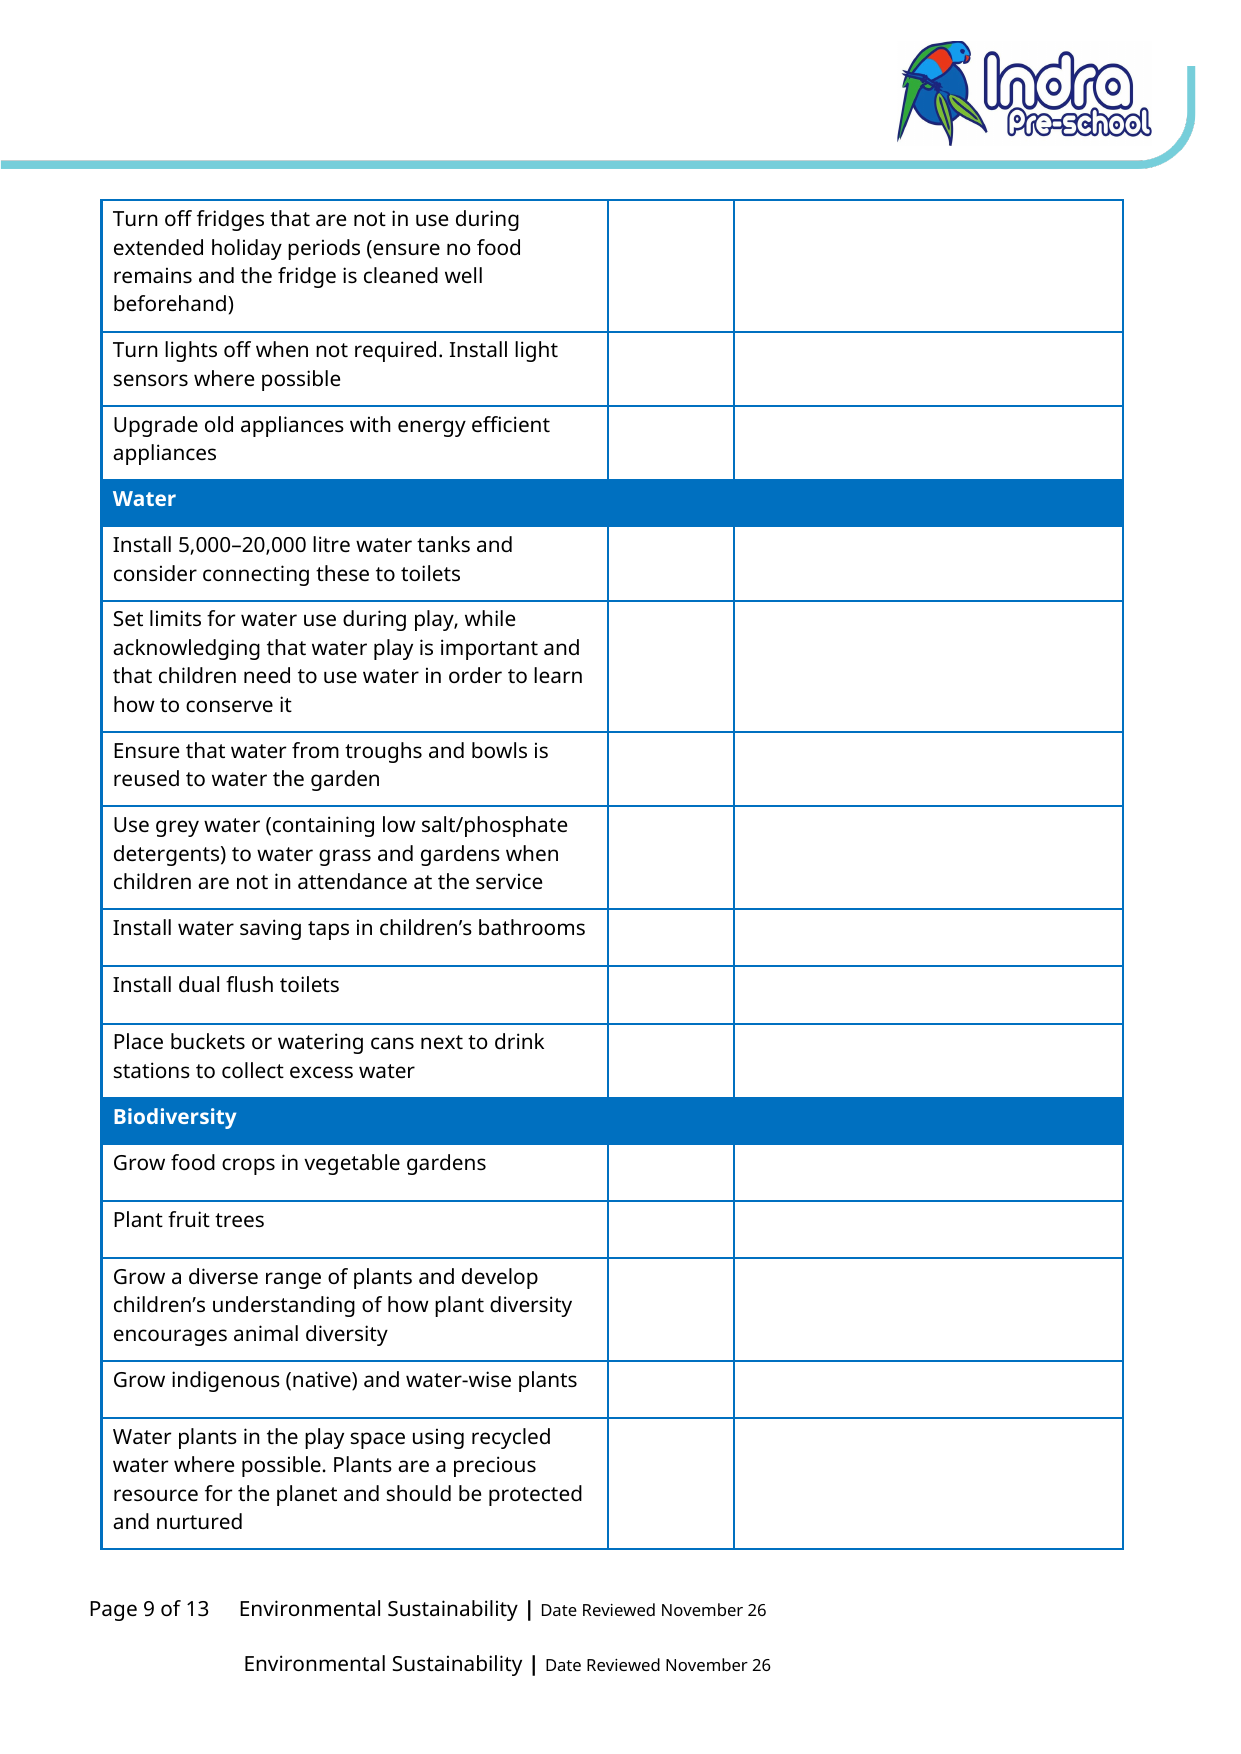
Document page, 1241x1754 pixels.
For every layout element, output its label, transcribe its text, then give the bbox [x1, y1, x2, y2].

table_cell [735, 967, 1122, 1022]
table_cell [735, 201, 1122, 331]
table_cell Place buckets or watering cans next to drink stations to collect excess water [103, 1025, 607, 1097]
table_cell Set limits for water use during play, while acknowledging that water play is important and that children need to use water in order to learn how to conserve it [103, 602, 607, 731]
table_cell [609, 201, 733, 331]
table_cell [609, 333, 733, 405]
table_cell [609, 602, 733, 731]
picture [0, 41, 1241, 192]
table_cell [609, 1419, 733, 1548]
table_cell [609, 733, 733, 805]
table_cell Ensure that water from troughs and bowls is reused to water the garden [103, 733, 607, 805]
table_cell Grow indigenous (native) and water-wise plants [103, 1362, 607, 1417]
table_cell Biodiversity [103, 1099, 1122, 1143]
table_cell Grow a diverse range of plants and develop children’s understanding of how plant diversity encourages animal diversity [103, 1259, 607, 1360]
table_cell [609, 1259, 733, 1360]
table_cell Turn lights off when not required. Install light sensors where possible [103, 333, 607, 405]
table_cell [609, 1362, 733, 1417]
table_cell Install 5,000–20,000 litre water tanks and consider connecting these to toilets [103, 527, 607, 599]
table_cell [609, 1145, 733, 1200]
table_cell [735, 1202, 1122, 1257]
table_cell [609, 910, 733, 965]
table_cell Install dual flush toilets [103, 967, 607, 1022]
table_cell Plant fruit trees [103, 1202, 607, 1257]
table_cell [609, 967, 733, 1022]
table_cell [735, 1025, 1122, 1097]
table_cell Grow food crops in vegetable gardens [103, 1145, 607, 1200]
table_cell [735, 407, 1122, 479]
table_cell [735, 602, 1122, 731]
table_cell [735, 1145, 1122, 1200]
table_cell [735, 1419, 1122, 1548]
table_cell [735, 807, 1122, 908]
table_cell [735, 1259, 1122, 1360]
table_cell [609, 527, 733, 599]
table_cell [735, 527, 1122, 599]
table_cell [735, 333, 1122, 405]
table_cell Install water saving taps in children’s bathrooms [103, 910, 607, 965]
table_cell [609, 807, 733, 908]
table_cell [609, 1202, 733, 1257]
table_cell Use grey water (containing low salt/phosphate detergents) to water grass and gardens when children are not in attendance at the service [103, 807, 607, 908]
table_cell [609, 1025, 733, 1097]
table_cell [735, 733, 1122, 805]
table_cell [735, 1362, 1122, 1417]
table_cell Water plants in the play space using recycled water where possible. Plants are a precious resource for the planet and should be protected and nurtured [103, 1419, 607, 1548]
table_cell Upgrade old appliances with energy efficient appliances [103, 407, 607, 479]
table_cell Turn off fridges that are not in use during extended holiday periods (ensure no food remains and the fridge is cleaned well beforehand) [103, 201, 607, 331]
table_cell Water [103, 481, 1122, 525]
table_cell [609, 407, 733, 479]
table_cell [735, 910, 1122, 965]
